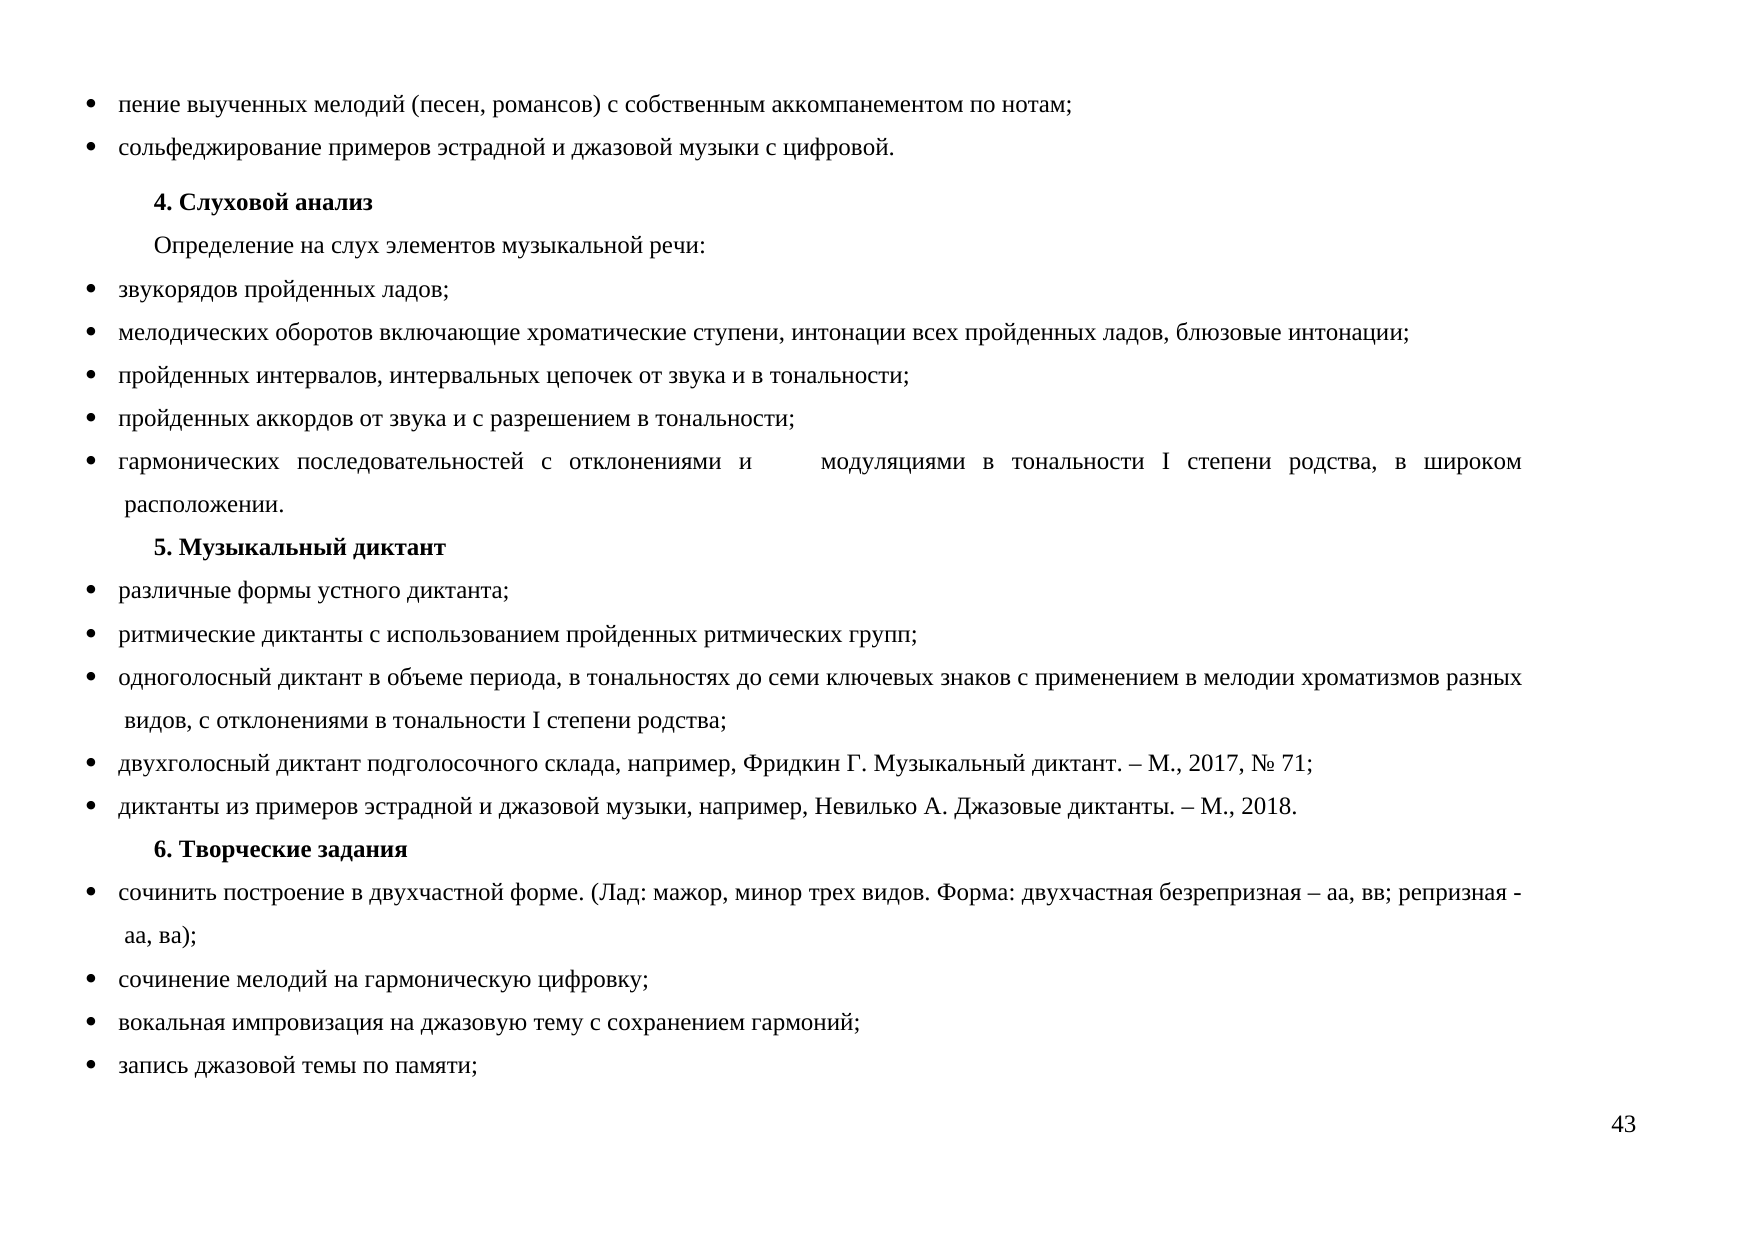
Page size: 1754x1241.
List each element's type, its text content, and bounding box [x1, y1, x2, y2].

list гармонических последовательностей с отклонениями и модуляциями в тональности I степени родства, в широком расположении. [87, 446, 1524, 518]
list мелодических оборотов включающие хроматические ступени, интонации всех пройденных ладов, блюзовые интонации; [87, 317, 1524, 346]
text 6. Творческие задания [124, 834, 1524, 863]
list вокальная импровизация на джазовую тему с сохранением гармоний; [87, 1007, 1524, 1036]
list диктанты из примеров эстрадной и джазовой музыки, например, Невилько А. Джазовые диктанты. – М., 2018. [87, 791, 1524, 820]
list двухголосный диктант подголосочного склада, например, Фридкин Г. Музыкальный диктант. – М., 2017, № 71; [87, 748, 1524, 777]
list звукорядов пройденных ладов; [87, 274, 1524, 302]
list пение выученных мелодий (песен, романсов) с собственным аккомпанементом по нотам; [87, 89, 1524, 117]
text Определение на слух элементов музыкальной речи: [124, 231, 1524, 259]
text 4. Слуховой анализ [124, 187, 1524, 216]
list ритмические диктанты с использованием пройденных ритмических групп; [87, 619, 1524, 647]
list одноголосный диктант в объеме периода, в тональностях до семи ключевых знаков с применением в мелодии хроматизмов разных видов, с отклонениями в тональности I степени родства; [87, 662, 1524, 734]
list сочинение мелодий на гармоническую цифровку; [87, 964, 1524, 992]
list сольфеджирование примеров эстрадной и джазовой музыки с цифровой. [87, 132, 1524, 161]
list пройденных аккордов от звука и с разрешением в тональности; [87, 403, 1524, 432]
list запись джазовой темы по памяти; [87, 1050, 1524, 1079]
list пройденных интервалов, интервальных цепочек от звука и в тональности; [87, 360, 1524, 389]
text 5. Музыкальный диктант [124, 532, 1524, 561]
list различные формы устного диктанта; [87, 576, 1524, 604]
list сочинить построение в двухчастной форме. (Лад: мажор, минор трех видов. Форма: двухчастная безрепризная – аа, вв; репризная - аа, ва); [87, 877, 1524, 949]
